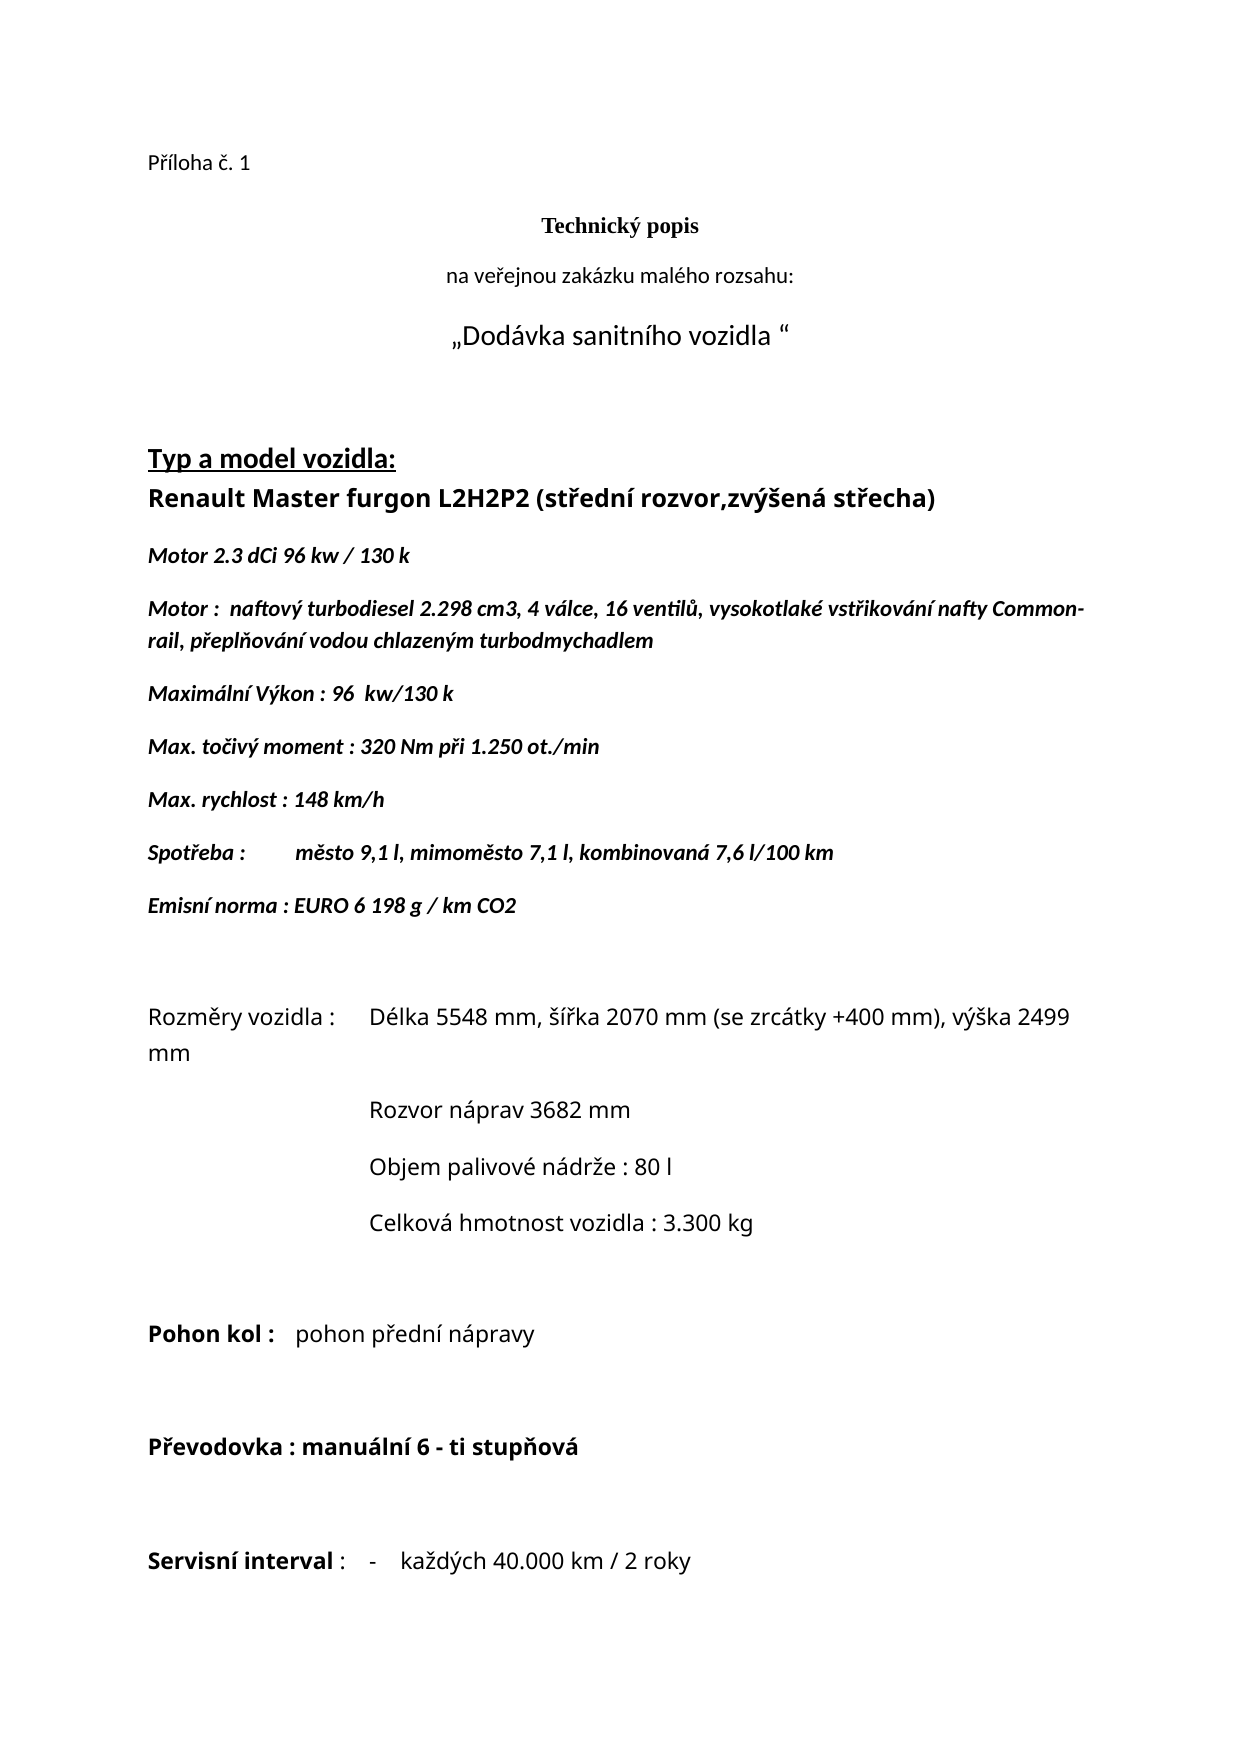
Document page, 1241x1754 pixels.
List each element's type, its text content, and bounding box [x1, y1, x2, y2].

text Max. rychlost : 148 km/h [148, 785, 1093, 813]
text Rozvor náprav [148, 1094, 1093, 1125]
text Motor 2.3 dCi 96 kw / 130 k [148, 541, 1093, 569]
subtitle Technický popis [148, 212, 1093, 238]
text Převodovka : manuální 6 - ti stupňová [148, 1431, 1093, 1462]
text na veřejnou zakázku malého rozsahu: [148, 262, 1093, 290]
text Rozměry vozidla : Délka , šířka (se zrcátky +400 mm), výška [148, 1001, 1093, 1068]
text Typ a model vozidla: [148, 440, 1093, 476]
text Renault Master furgon L2H2P2 (střední rozvor,zvýšená střecha) [148, 481, 1093, 515]
text Servisní interval : - každých / 2 roky [148, 1545, 1093, 1576]
text Celková hmotnost vozidla : [148, 1207, 1093, 1238]
text Max. točivý moment : 320 Nm při 1.250 ot./min [148, 732, 1093, 760]
text Objem palivové nádrže : [295, 1151, 1093, 1182]
text Motor : naftový turbodiesel 2.298 cm3, 4 válce, 16 ventilů, vysokotlaké vstřikování nafty Common-rail, přeplňování vodou chlazeným turbodmychadlem [148, 594, 1093, 654]
text Pohon kol : pohon přední nápravy [148, 1318, 1093, 1349]
text Spotřeba : město , mimoměsto , kombinovaná 7,6 l/100 km [148, 838, 1093, 866]
text Emisní norma : EURO 6 198 g / km CO2 [148, 891, 1093, 919]
text „Dodávka sanitního vozidla “ [148, 317, 1093, 353]
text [148, 148, 1093, 176]
text Maximální Výkon : 96 kw/130 k [148, 679, 1093, 707]
